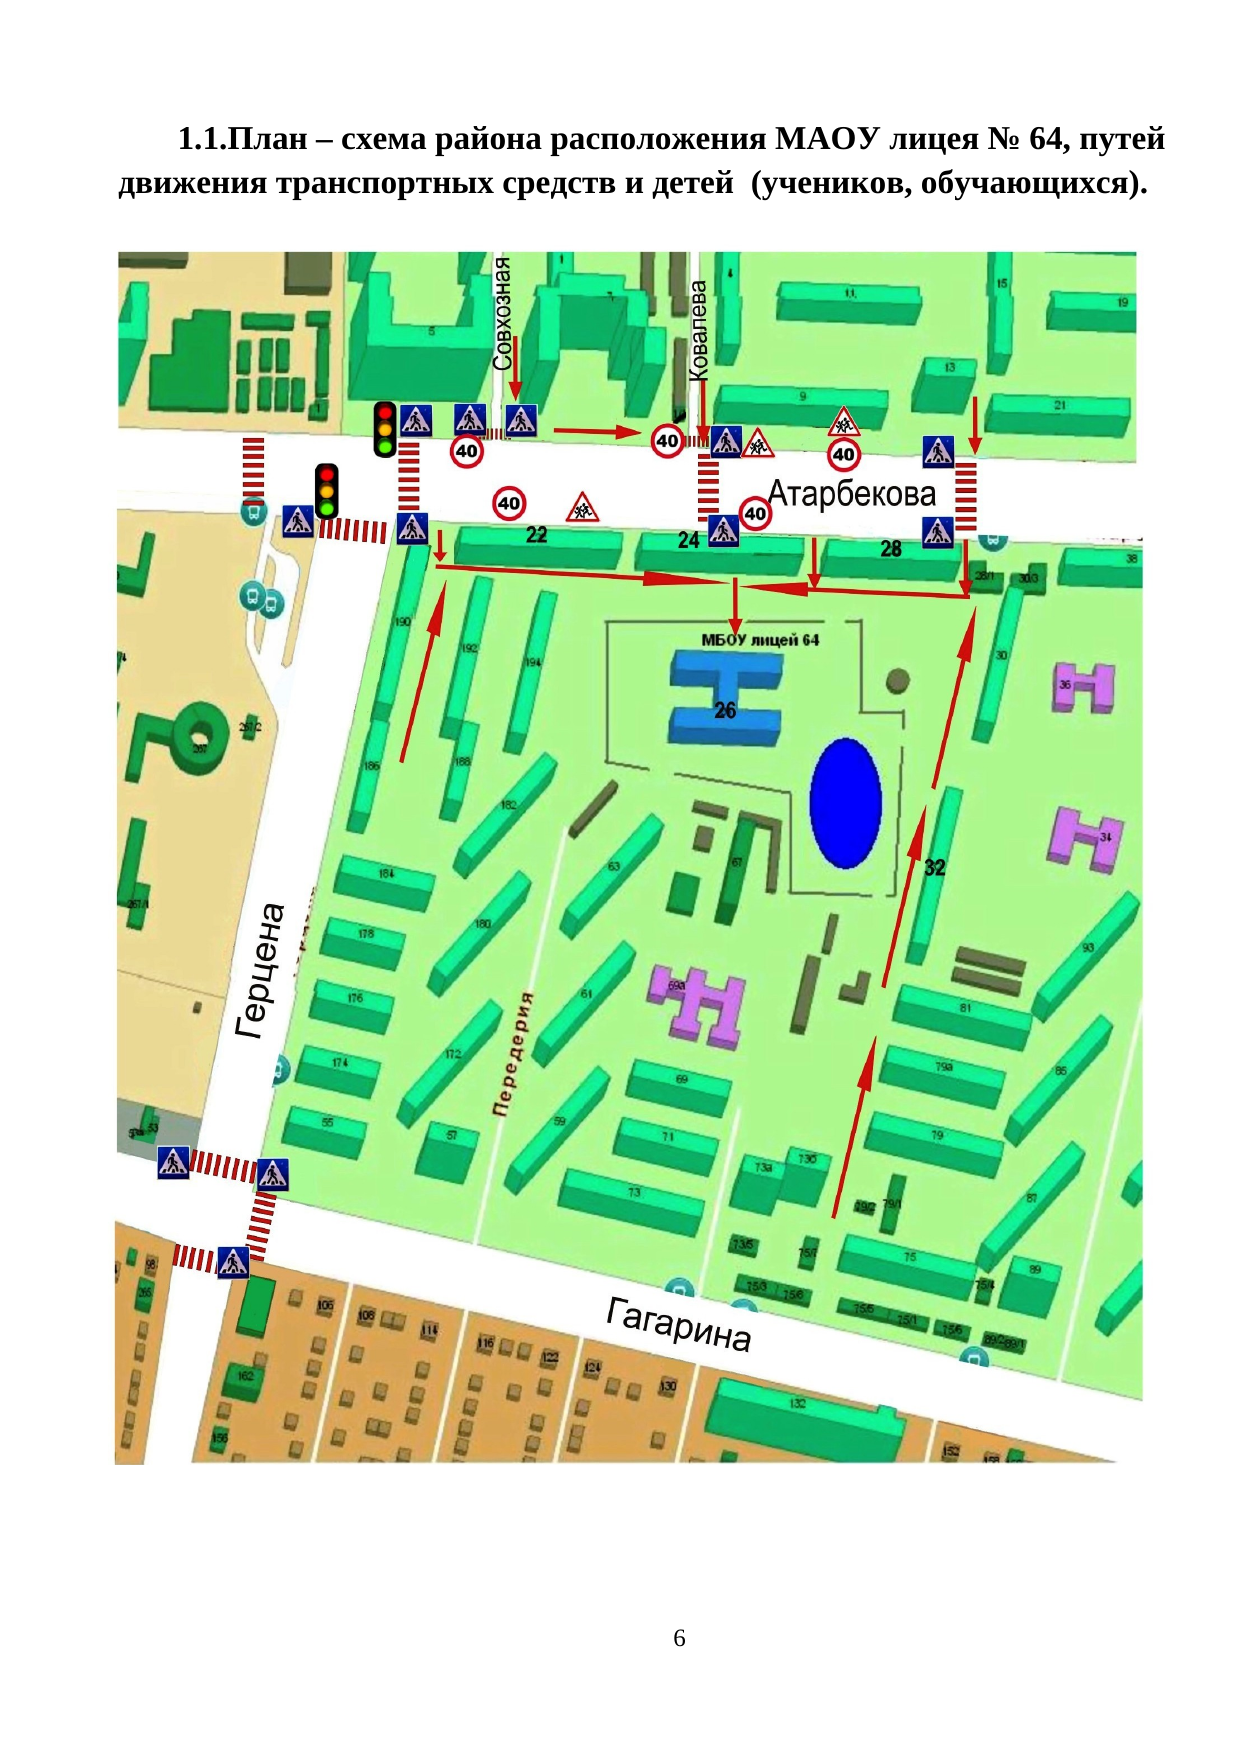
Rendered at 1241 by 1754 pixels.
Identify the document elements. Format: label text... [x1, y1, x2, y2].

picture [100, 212, 1172, 1461]
text 1.1.План – схема района расположения МАОУ лицея № 64, путей движения транспортных средств и детей (учеников, обучающихся). [118, 118, 1181, 201]
